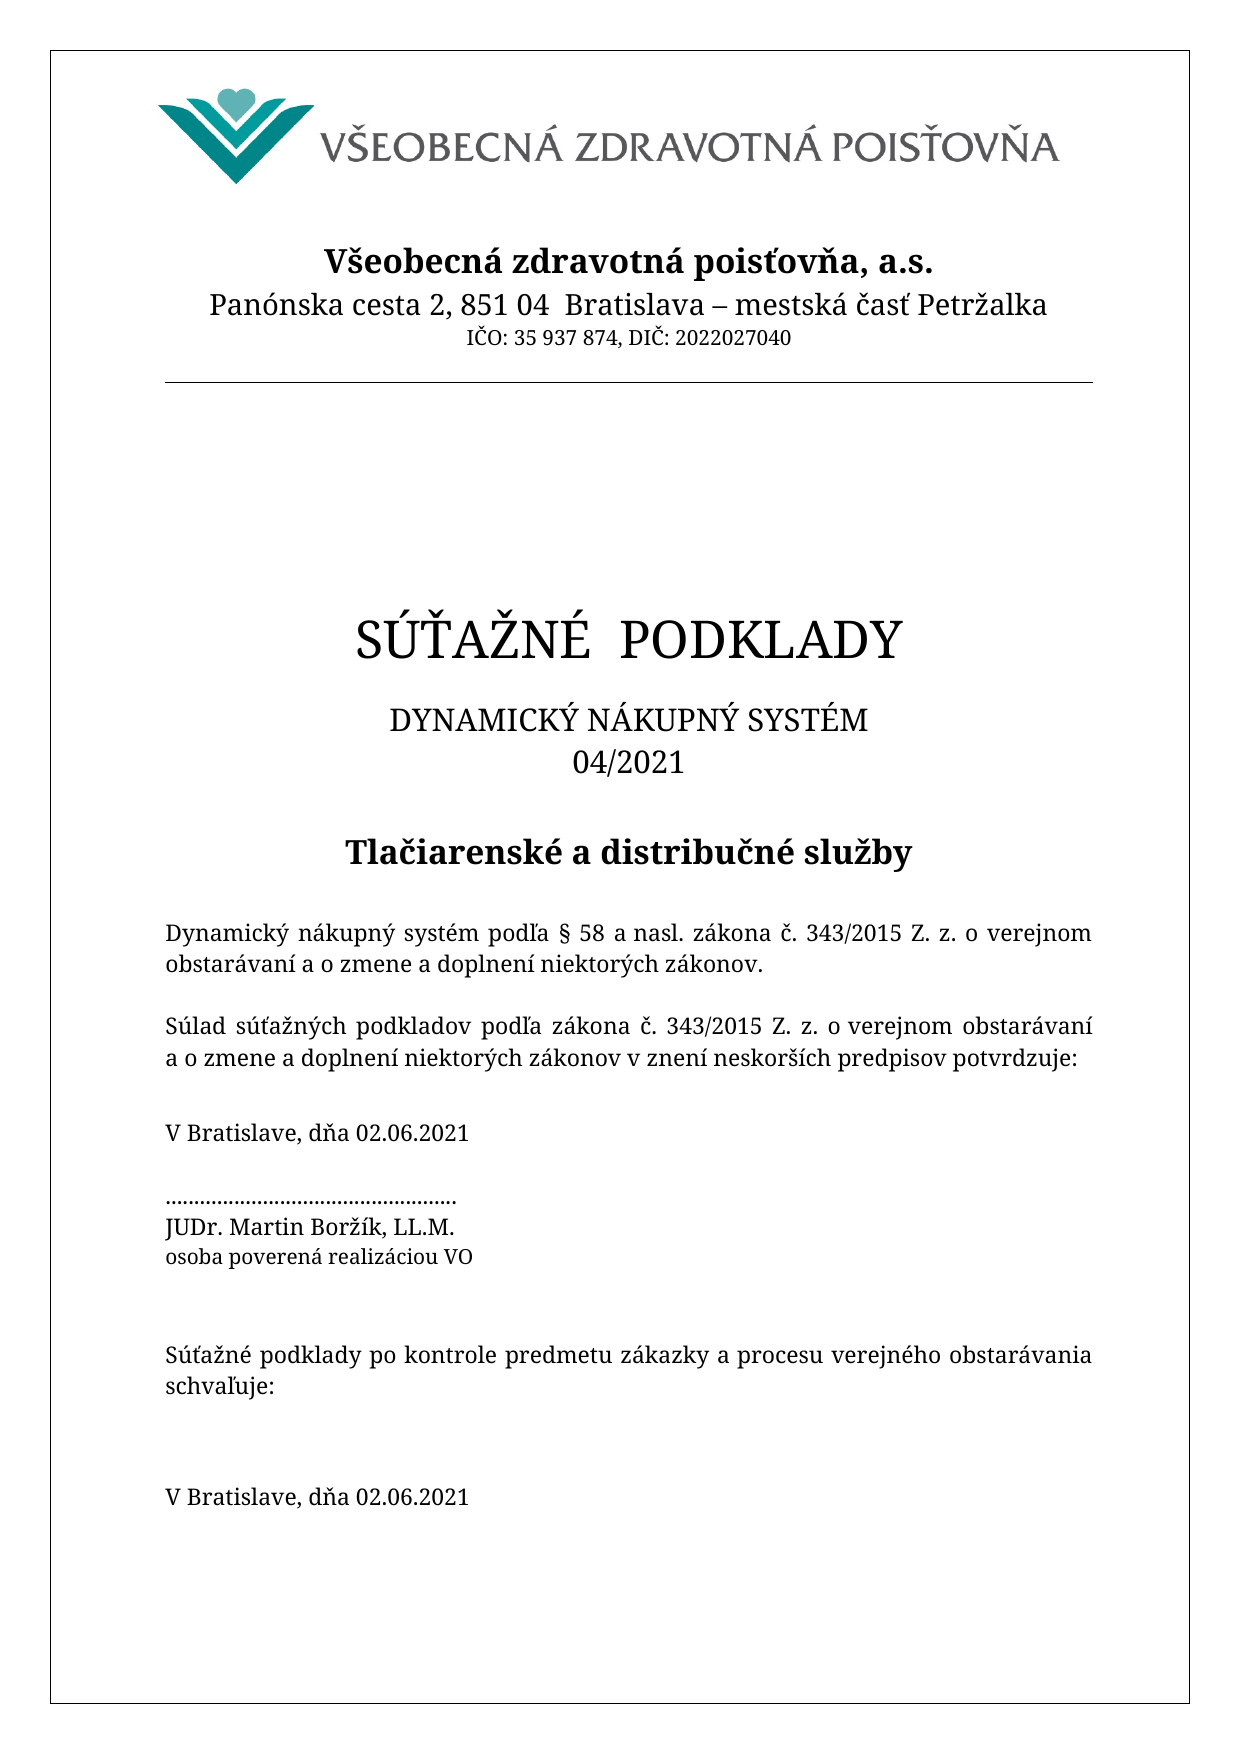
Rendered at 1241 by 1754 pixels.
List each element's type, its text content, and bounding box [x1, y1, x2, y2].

text DYNAMICKÝ NÁKUPNÝ SYSTÉM [165, 698, 1093, 740]
text 04/2021 [165, 740, 1093, 783]
text Súťažné podklady po kontrole predmetu zákazky a procesu verejného obstarávania schvaľuje: [165, 1339, 1093, 1401]
text Všeobecná zdravotná poisťovňa, a.s. [165, 238, 1093, 284]
text V Bratislave, dňa 02.06.2021 [165, 1117, 1093, 1148]
text JUDr. Martin Boržík, LL.M. [165, 1211, 1093, 1242]
text V Bratislave, dňa 02.06.2021 [165, 1481, 1093, 1512]
text Panónska cesta 2, 851 04 Bratislava – mestská časť Petržalka [165, 284, 1093, 323]
text ................................................... [165, 1180, 1093, 1211]
text IČO: 35 937 874, DIČ: 2022027040 [165, 323, 1093, 352]
text Tlačiarenské a distribučné služby [165, 828, 1093, 874]
picture [146, 76, 1073, 196]
text Dynamický nákupný systém podľa § 58 a nasl. zákona č. 343/2015 Z. z. o verejnom obstarávaní a o zmene a doplnení niektorých zákonov. [165, 916, 1093, 979]
text osoba poverená realizáciou VO [165, 1242, 1093, 1271]
text SÚŤAŽNÉ PODKLADY [165, 603, 1093, 674]
text Súlad súťažných podkladov podľa zákona č. 343/2015 Z. z. o verejnom obstarávaní a o zmene a doplnení niektorých zákonov v znení neskorších predpisov potvrdzuje: [165, 1010, 1093, 1073]
